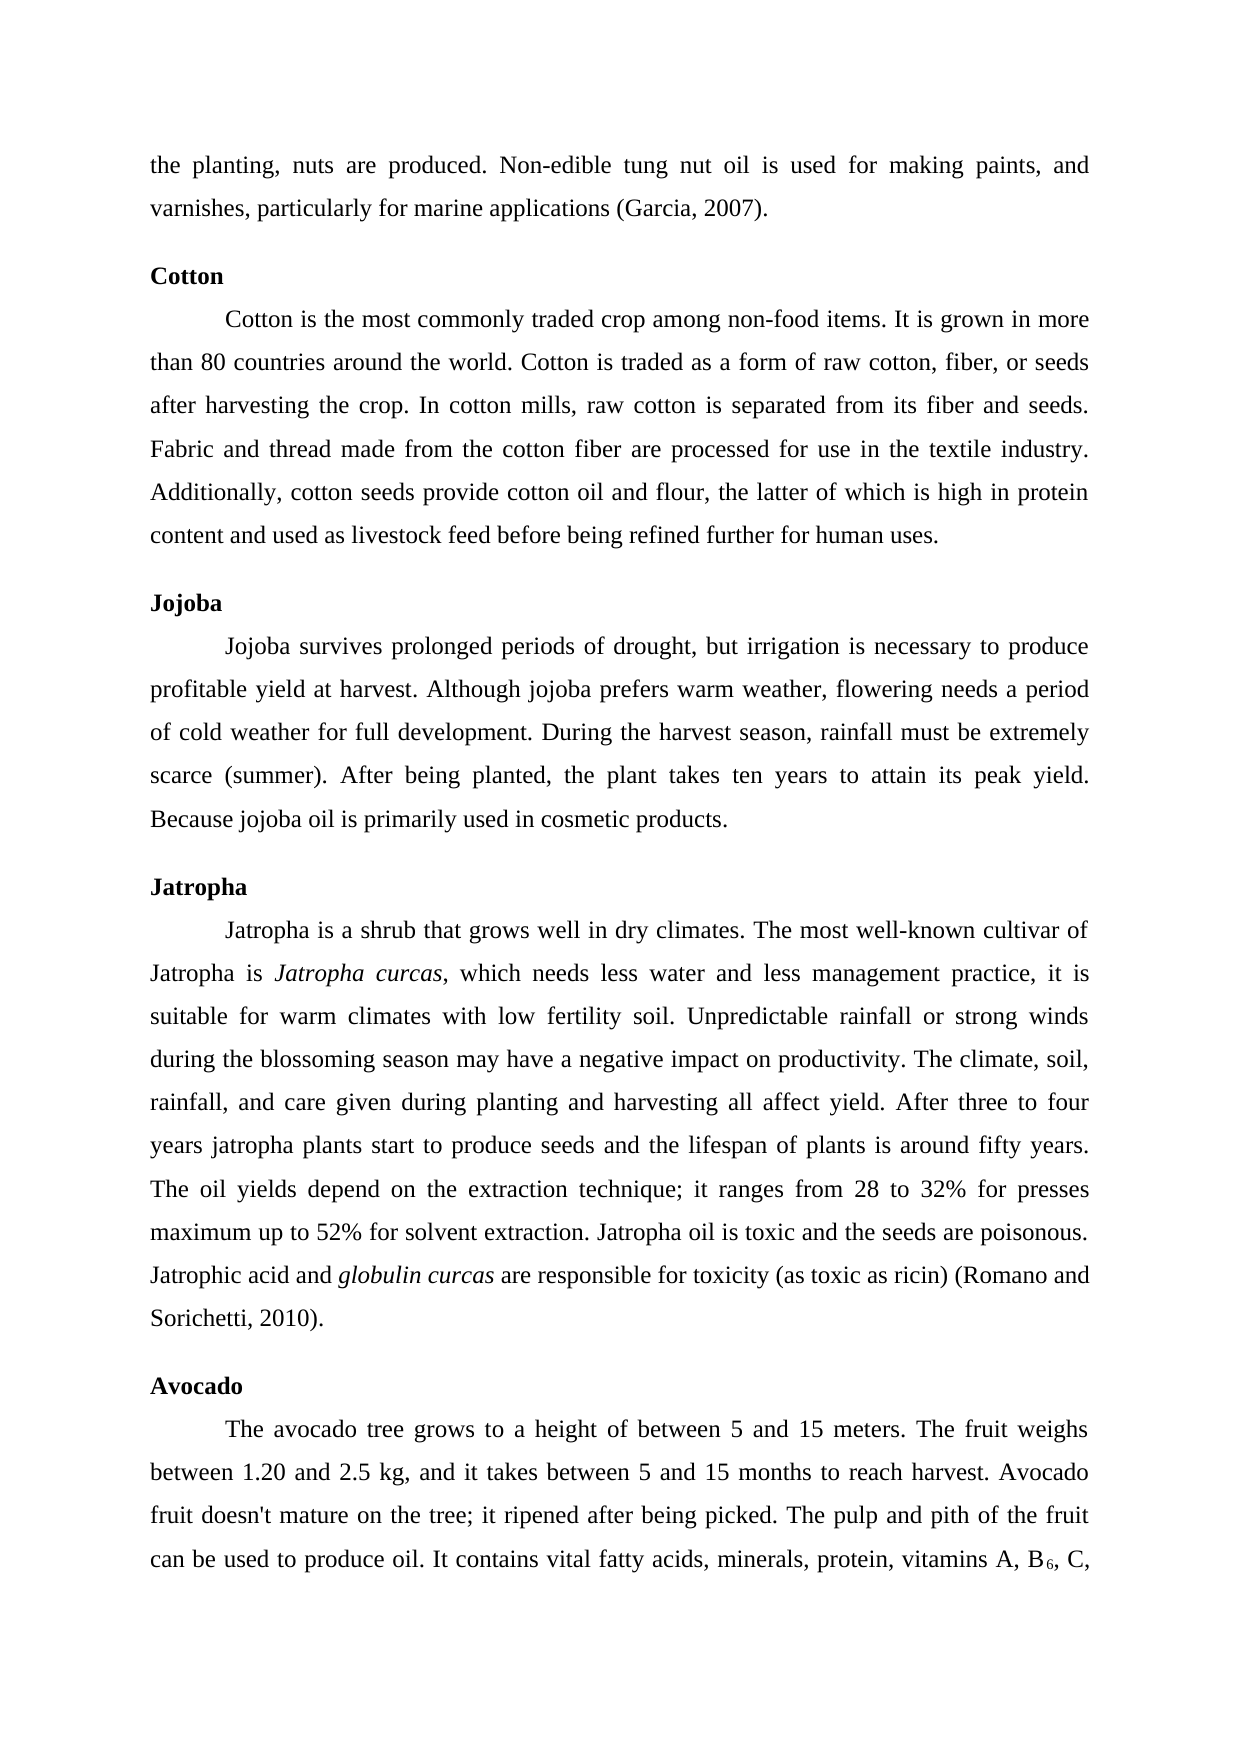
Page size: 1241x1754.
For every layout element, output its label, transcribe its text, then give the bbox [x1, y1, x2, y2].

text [150, 150, 1090, 222]
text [150, 1414, 1090, 1572]
text Jatropha is a shrub that grows well in dry climates. The most well-known cultivar of Jatropha is Jatropha curcas, which needs less water and less management practice, it is suitable for warm climates with low fertility soil. Unpredictable rainfall or strong winds during the blossoming season may have a negative impact on productivity. The climate, soil, rainfall, and care given during planting and harvesting all affect yield. After three to four years jatropha plants start to produce seeds and the lifespan of plants is around fifty years. The oil yields depend on the extraction technique; it ranges from 28 to 32% for presses maximum up to 52% for solvent extraction. Jatropha oil is toxic and the seeds are poisonous. Jatrophic acid and globulin curcas are responsible for toxicity (as toxic as ricin) (Romano and Sorichetti, 2010). [150, 915, 1090, 1332]
text Cotton [150, 261, 1090, 290]
text Avocado [150, 1371, 1090, 1400]
text Jojoba survives prolonged periods of drought, but irrigation is necessary to produce profitable yield at harvest. Although jojoba prefers warm weather, flowering needs a period of cold weather for full development. During the harvest season, rainfall must be extremely scarce (summer). After being planted, the plant takes ten years to attain its peak yield. Because jojoba oil is primarily used in cosmetic products. [150, 631, 1090, 832]
text Cotton is the most commonly traded crop among non-food items. It is grown in more than 80 countries around the world. Cotton is traded as a form of raw cotton, fiber, or seeds after harvesting the crop. In cotton mills, raw cotton is separated from its fiber and seeds. Fabric and thread made from the cotton fiber are processed for use in the textile industry. Additionally, cotton seeds provide cotton oil and flour, the latter of which is high in protein content and used as livestock feed before being refined further for human uses. [150, 304, 1090, 549]
text Jatropha [150, 872, 1090, 901]
text Jojoba [150, 588, 1090, 617]
